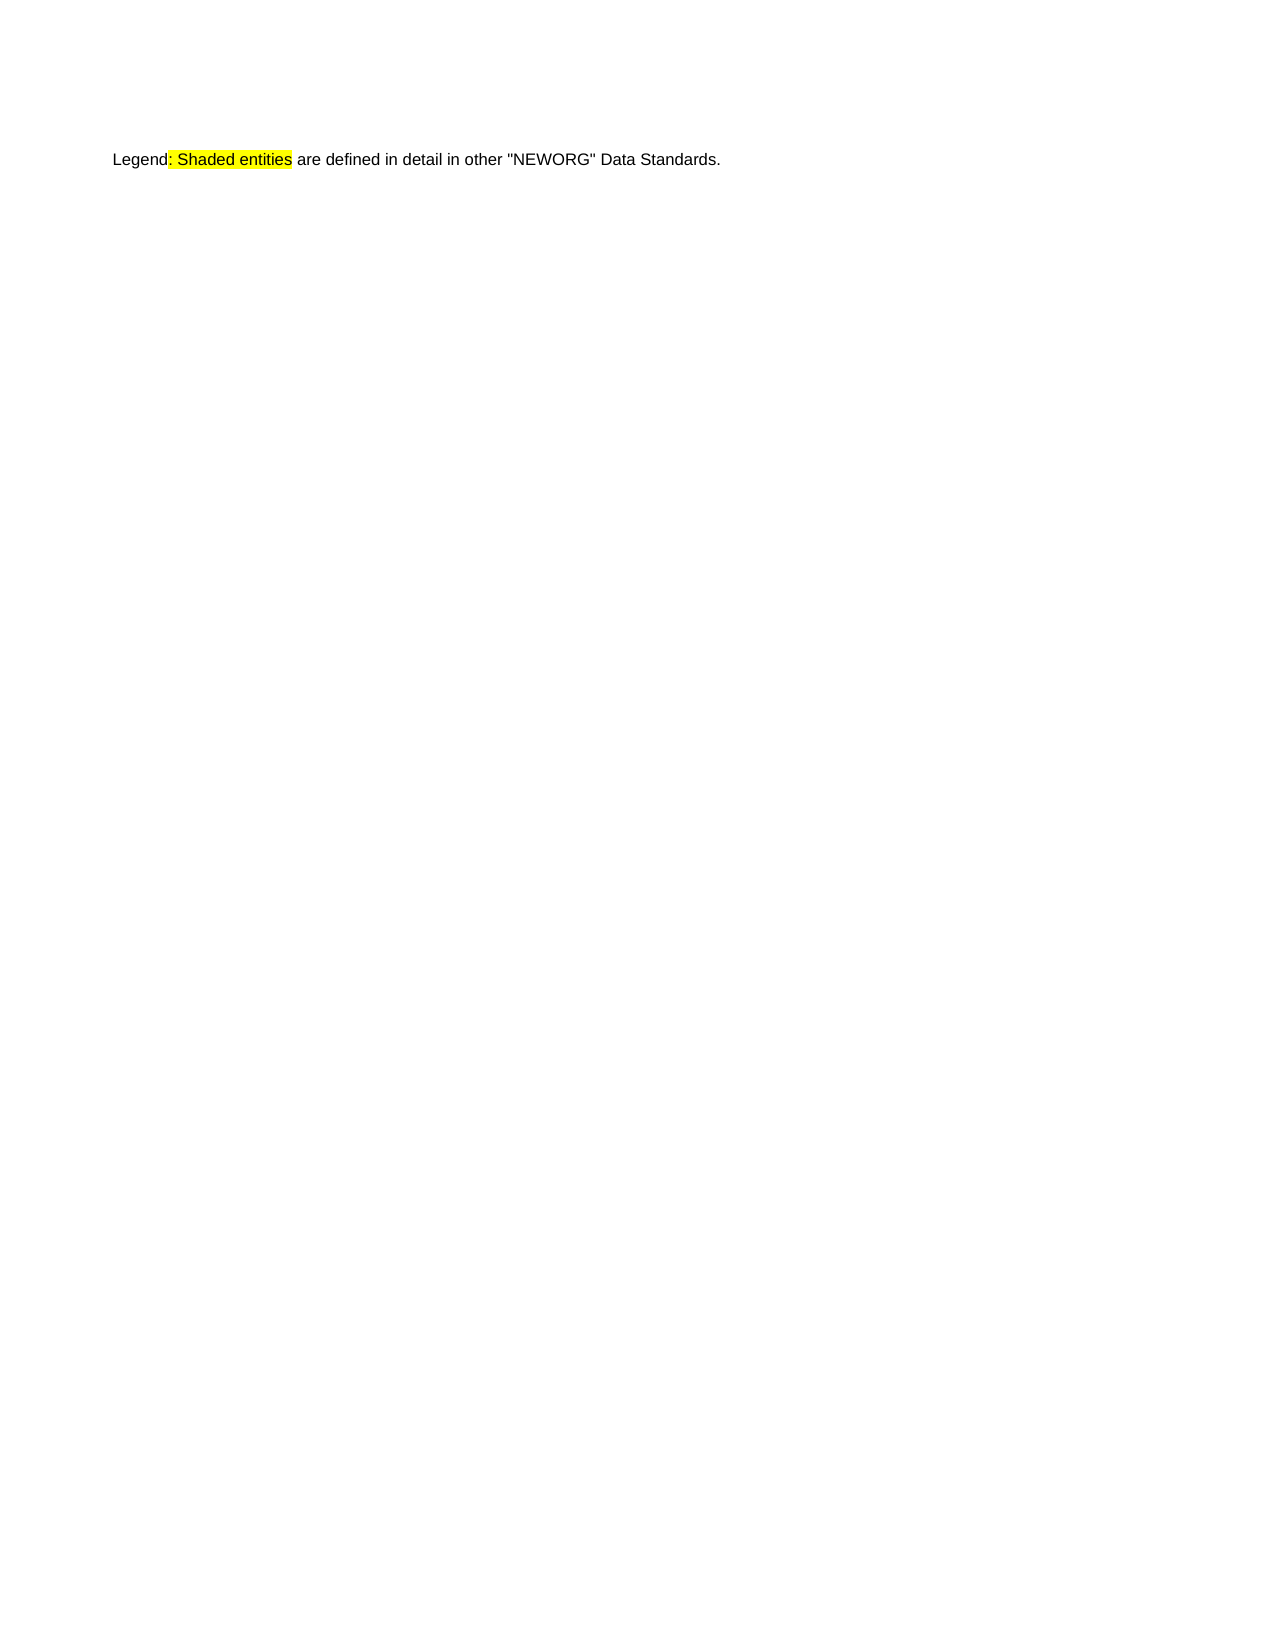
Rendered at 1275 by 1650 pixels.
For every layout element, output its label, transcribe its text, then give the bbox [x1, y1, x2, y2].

text Legend: Shaded entities are defined in detail in other "NEWORG" Data Standards. [292, 150, 1162, 169]
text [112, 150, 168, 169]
